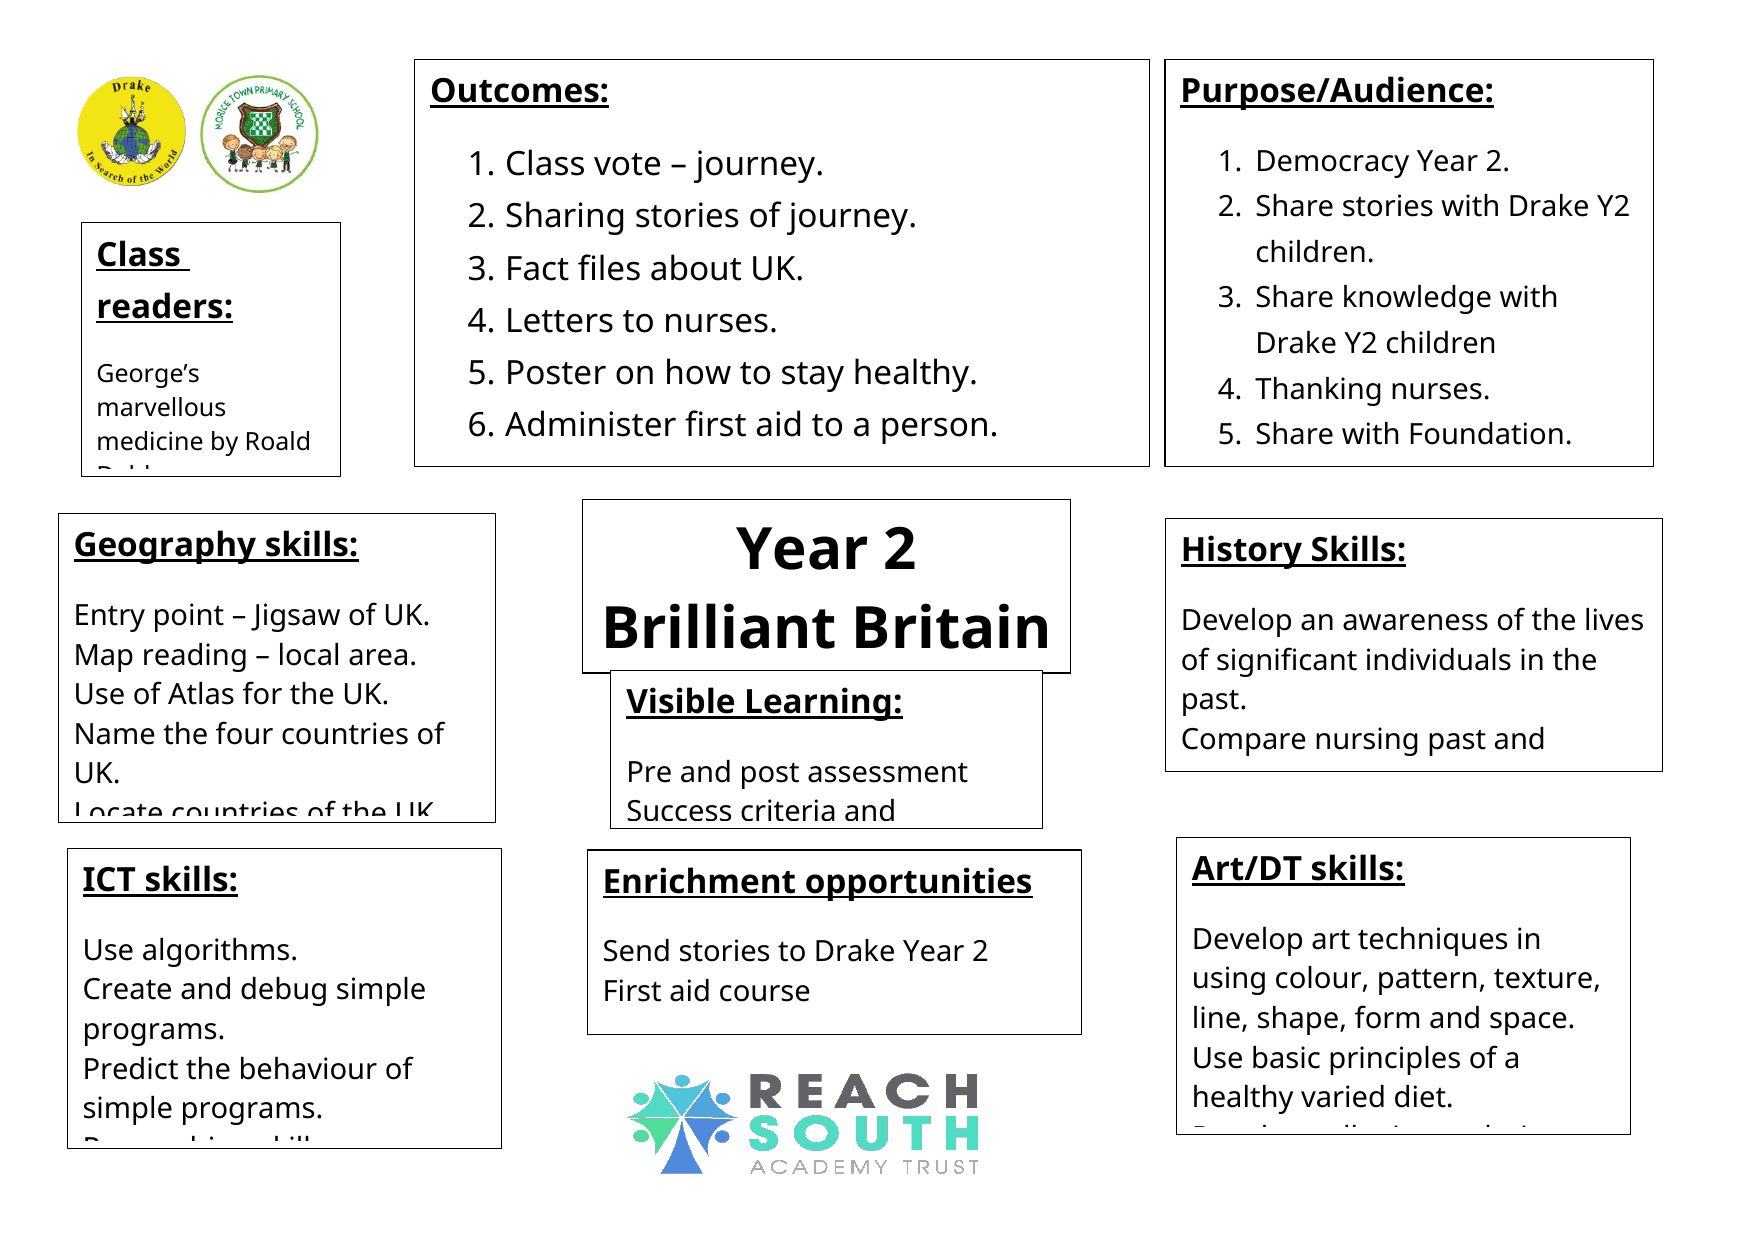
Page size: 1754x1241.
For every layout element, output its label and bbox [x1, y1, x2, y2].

picture [625, 1067, 993, 1178]
picture [75, 75, 186, 187]
picture [196, 75, 321, 194]
